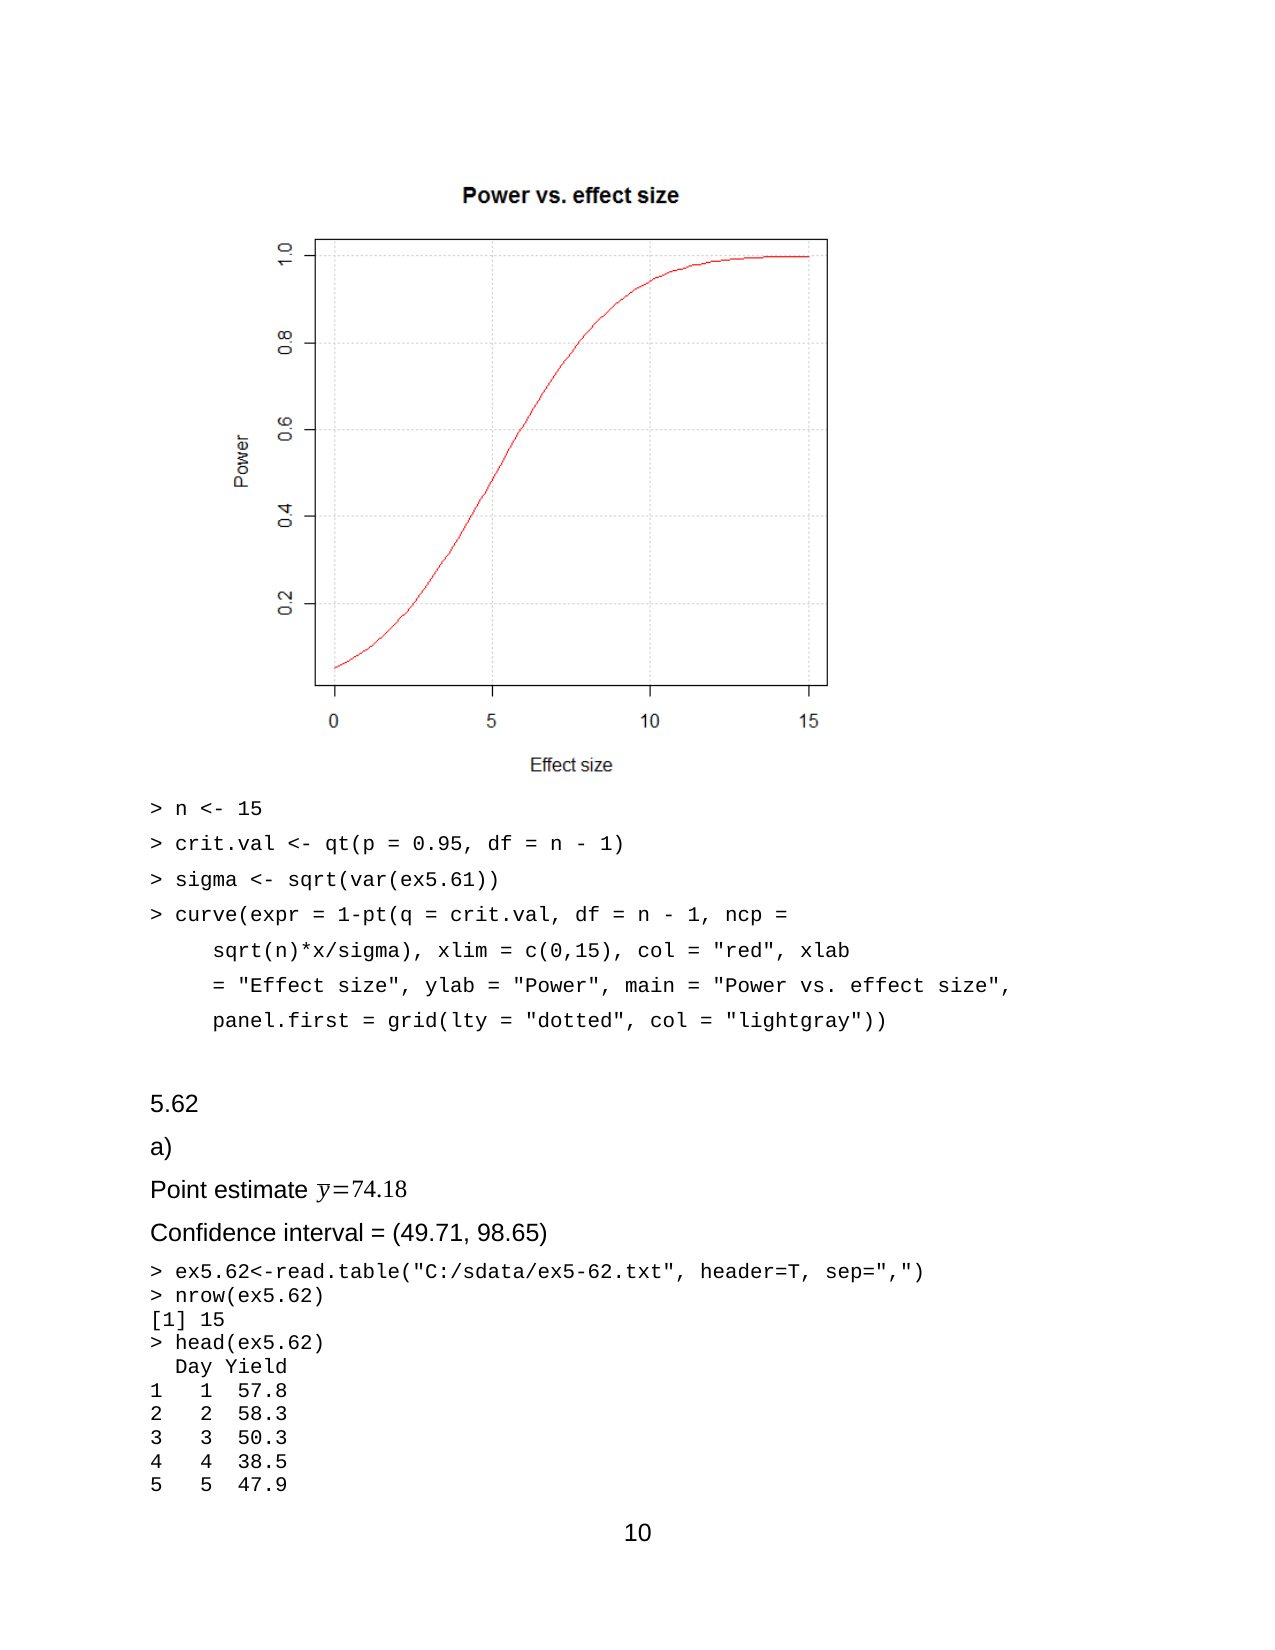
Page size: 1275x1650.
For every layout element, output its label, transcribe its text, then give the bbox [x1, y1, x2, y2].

text 1 1 57.8 [150, 1380, 1125, 1403]
text a) [150, 1132, 1125, 1161]
text 4 4 38.5 [150, 1451, 1125, 1474]
text 2 2 58.3 [150, 1403, 1125, 1427]
text > nrow(ex5.62) [150, 1285, 1125, 1309]
text = "Effect size", ylab = "Power", main = "Power vs. effect size", [150, 975, 1125, 999]
text > crit.val <- qt(p = 0.95, df = n - 1) [150, 833, 1125, 857]
text 5 5 47.9 [150, 1474, 1125, 1498]
text 3 3 50.3 [150, 1427, 1125, 1451]
text > n <- 15 [150, 798, 1125, 822]
text Day Yield [150, 1356, 1125, 1380]
text > sigma <- sqrt(var(ex5.61)) [150, 869, 1125, 892]
text 5.62 [150, 1089, 1125, 1118]
text Point estimate [150, 1175, 1125, 1204]
text Confidence interval = (49.71, 98.65) [150, 1218, 1125, 1247]
picture [225, 150, 874, 798]
text > curve(expr = 1-pt(q = crit.val, df = n - 1, ncp = [150, 904, 1125, 928]
text > ex5.62<-read.table("C:/sdata/ex5-62.txt", header=T, sep=",") [150, 1261, 1125, 1285]
text [1] 15 [150, 1309, 1125, 1332]
text > head(ex5.62) [150, 1332, 1125, 1356]
text sqrt(n)*x/sigma), xlim = c(0,15), col = "red", xlab [150, 939, 1125, 963]
text panel.first = grid(lty = "dotted", col = "lightgray")) [150, 1010, 1125, 1034]
